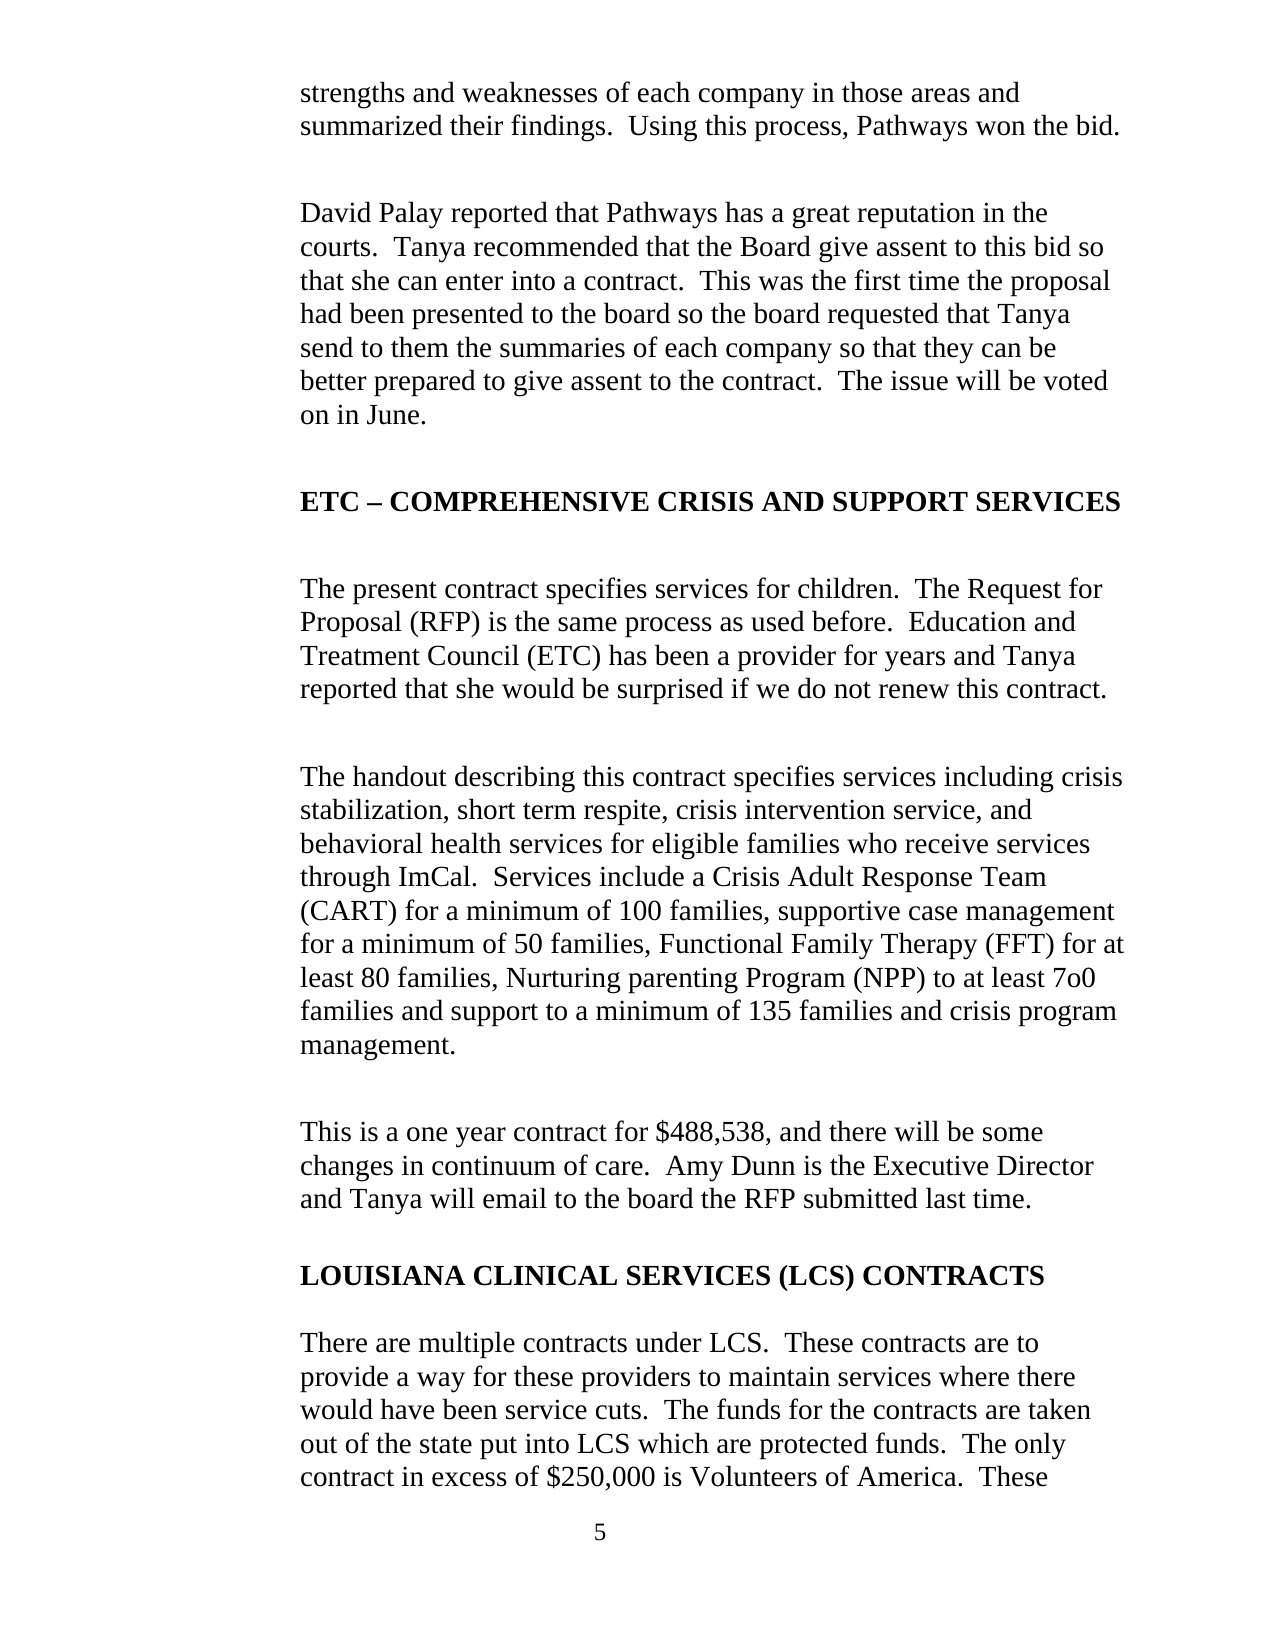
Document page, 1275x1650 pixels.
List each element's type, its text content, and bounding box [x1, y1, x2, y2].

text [300, 75, 1125, 142]
text The handout describing this contract specifies services including crisis stabilization, short term respite, crisis intervention service, and behavioral health services for eligible families who receive services through ImCal. Services include a Crisis Adult Response Team (CART) for a minimum of 100 families, supportive case management for a minimum of 50 families, Functional Family Therapy (FFT) for at least 80 families, Nurturing parenting Program (NPP) to at least 7o0 families and support to a minimum of 135 families and crisis program management. [300, 759, 1125, 1061]
text This is a one year contract for $488,538, and there will be some changes in continuum of care. Amy Dunn is the Executive Director and Tanya will email to the board the RFP submitted last time. [300, 1114, 1125, 1215]
text LOUISIANA CLINICAL SERVICES (LCS) CONTRACTS [300, 1258, 1125, 1292]
text The present contract specifies services for children. The Request for Proposal (RFP) is the same process as used before. Education and Treatment Council (ETC) has been a provider for years and Tanya reported that she would be surprised if we do not renew this contract. [300, 571, 1125, 705]
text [300, 1325, 1125, 1493]
text ETC – COMPREHENSIVE CRISIS AND SUPPORT SERVICES [300, 484, 1125, 517]
text David Palay reported that Pathways has a great reputation in the courts. Tanya recommended that the Board give assent to this bid so that she can enter into a contract. This was the first time the proposal had been presented to the board so the board requested that Tanya send to them the summaries of each company so that they can be better prepared to give assent to the contract. The issue will be voted on in June. [300, 196, 1125, 430]
